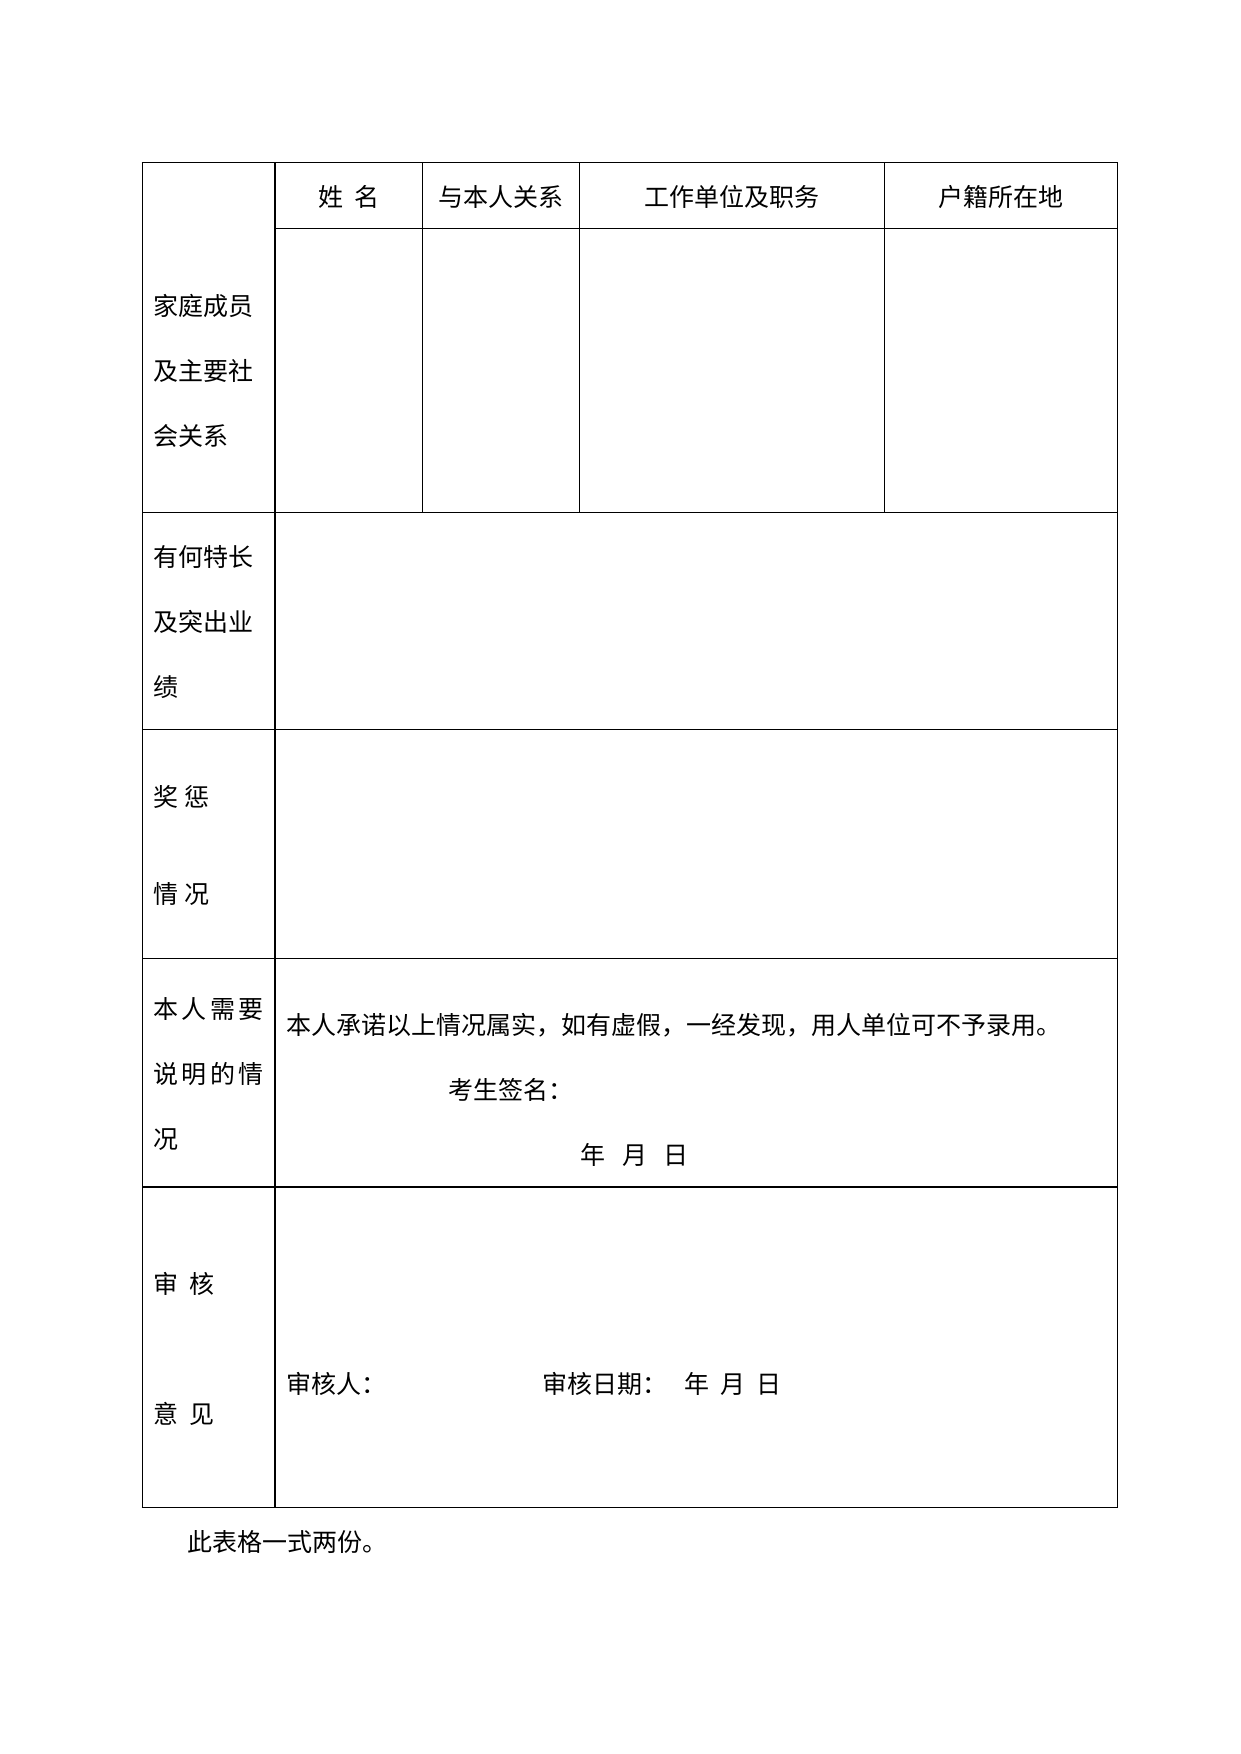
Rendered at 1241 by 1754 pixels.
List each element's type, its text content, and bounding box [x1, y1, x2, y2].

table_cell [423, 229, 579, 512]
table_header 户籍所在地 [885, 163, 1117, 228]
table_cell [276, 229, 422, 512]
table_cell 奖 惩 情 况 [143, 730, 274, 958]
table_cell 本人需要说明的情况 [143, 959, 274, 1186]
table_cell 审核人： 审核日期： 年 月 日 [276, 1188, 1117, 1507]
table_cell [276, 513, 1117, 729]
table_cell [885, 229, 1117, 512]
table_cell 本人承诺以上情况属实，如有虚假，一经发现，用人单位可不予录用。 考生签名： 年 月 日 [276, 959, 1117, 1186]
table_cell [580, 229, 884, 512]
table_cell 有何特长及突出业绩 [143, 513, 274, 729]
table_header 与本人关系 [423, 163, 579, 228]
text 此表格一式两份。 [187, 1508, 1053, 1573]
table_header 姓 名 [276, 163, 422, 228]
table_header 家庭成员及主要社会关系 [143, 163, 274, 512]
table_cell [276, 730, 1117, 958]
table_header 工作单位及职务 [580, 163, 884, 228]
table_cell 审 核 意 见 [143, 1188, 274, 1507]
